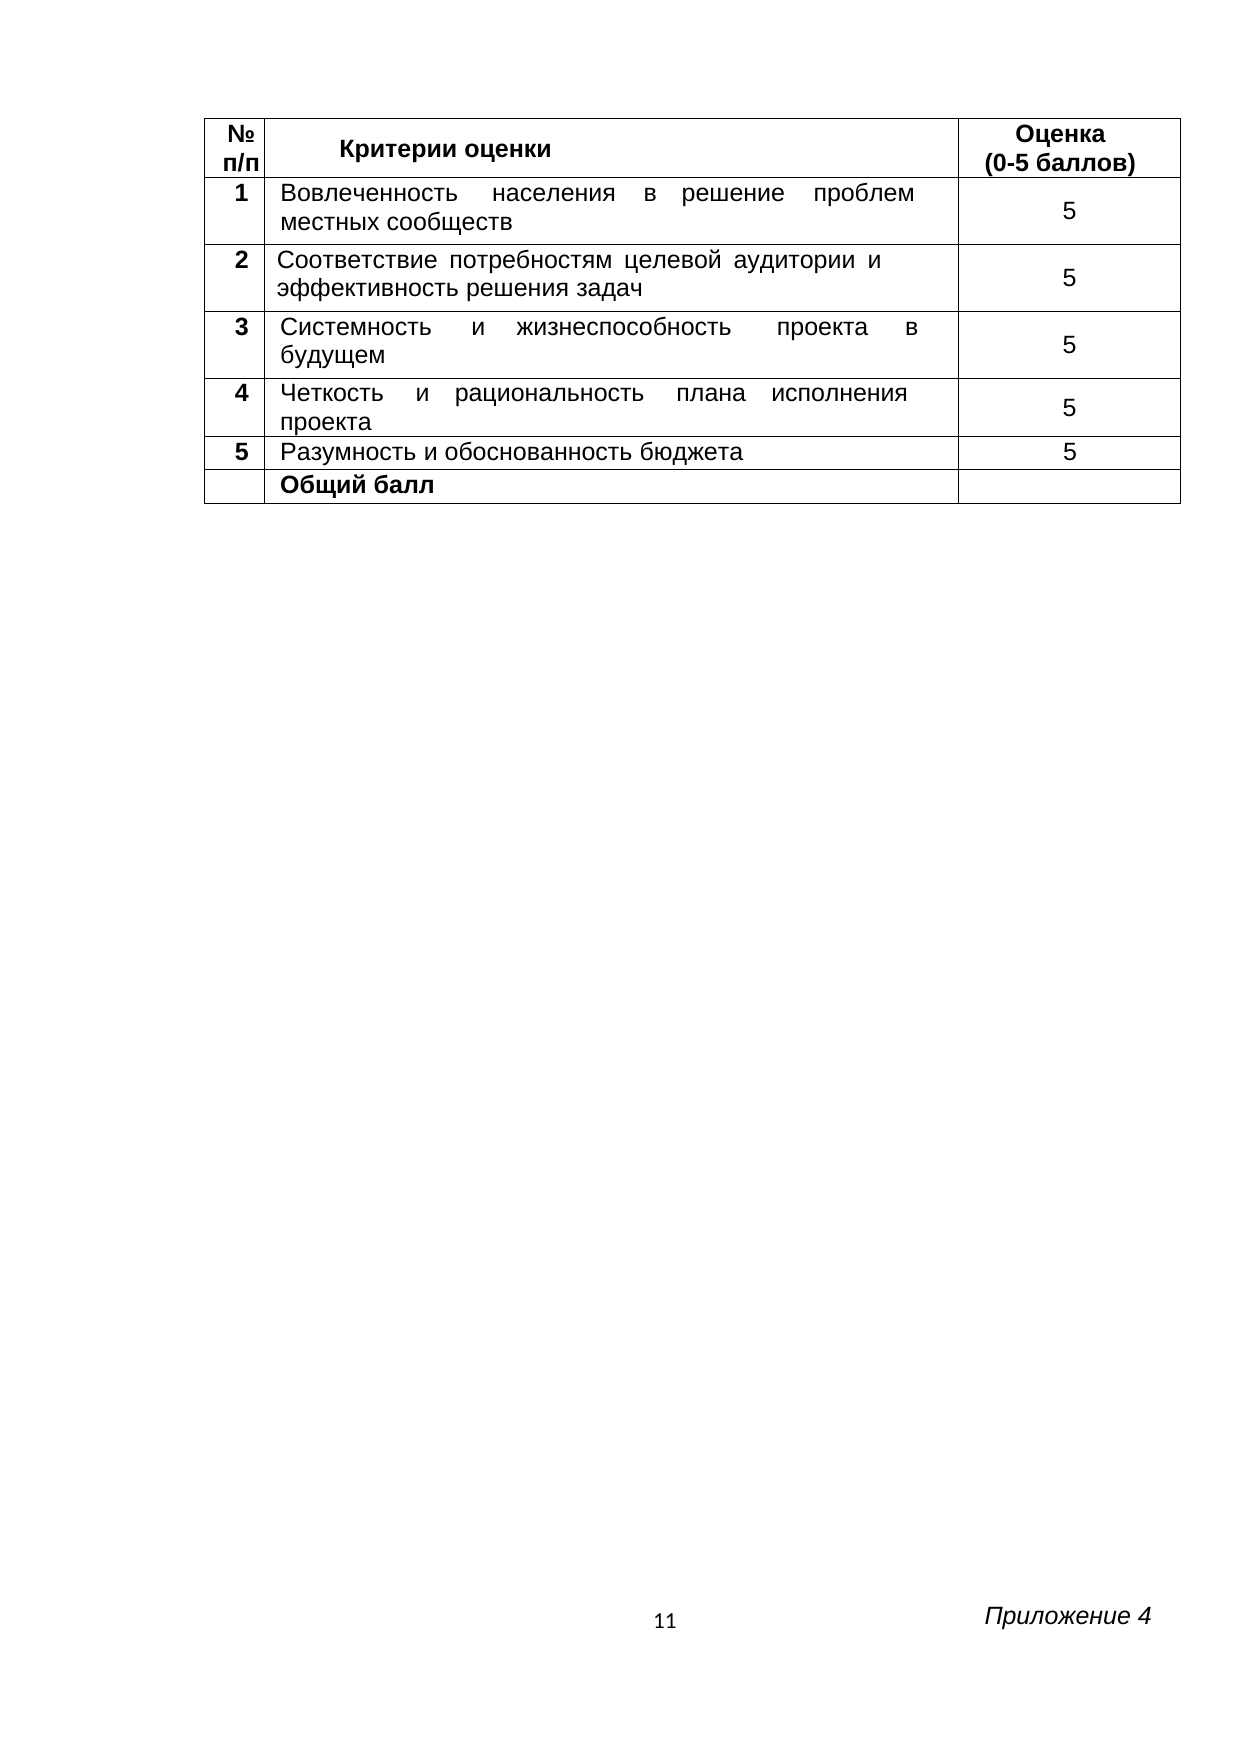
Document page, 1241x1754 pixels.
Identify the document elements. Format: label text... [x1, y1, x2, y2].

table_cell 3 [205, 312, 264, 377]
table_header № п/п [205, 119, 264, 177]
text Приложение 4 [177, 1601, 1152, 1630]
table_cell 5 [959, 245, 1180, 311]
table_cell 5 [959, 437, 1180, 469]
table_cell 5 [959, 379, 1180, 436]
table_cell Общий балл [265, 470, 958, 503]
table_cell Вовлеченность населения в решение проблем местных сообществ [265, 178, 958, 244]
table_cell [959, 470, 1180, 503]
table_cell Четкость и рациональность плана исполнения проекта [265, 379, 958, 436]
table_cell Разумность и обоснованность бюджета [265, 437, 958, 469]
table_cell 1 [205, 178, 264, 244]
table_cell 2 [205, 245, 264, 311]
table_cell 4 [205, 379, 264, 436]
table_cell 5 [959, 312, 1180, 377]
table_cell Соответствие потребностям целевой аудитории и эффективность решения задач [265, 245, 958, 311]
table_cell 5 [205, 437, 264, 469]
table_header Критерии оценки [265, 119, 958, 177]
table_cell [205, 470, 264, 503]
table_cell Системность и жизнеспособность проекта в будущем [265, 312, 958, 377]
table_header Оценка (0-5 баллов) [959, 119, 1180, 177]
table_cell 5 [959, 178, 1180, 244]
